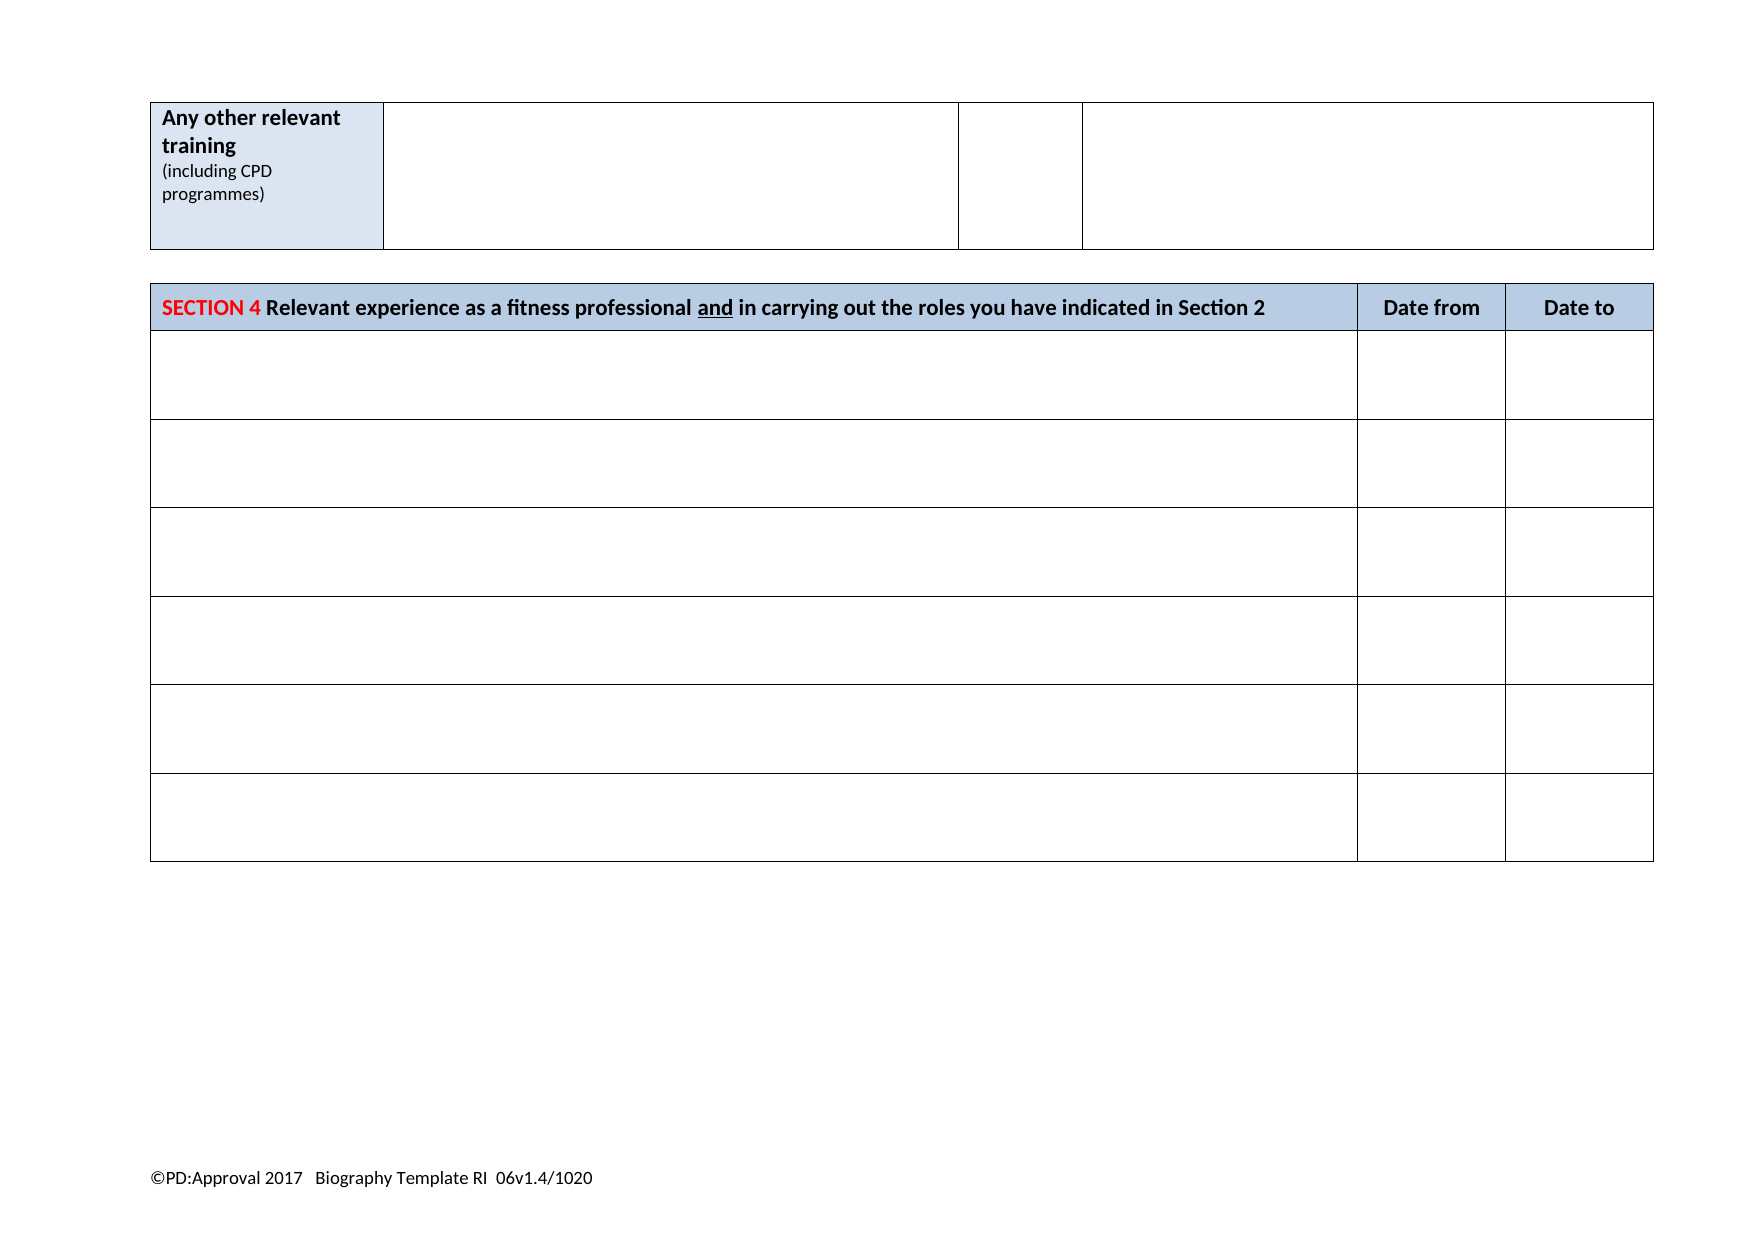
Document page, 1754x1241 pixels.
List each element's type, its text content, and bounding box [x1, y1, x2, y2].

table_cell [1358, 508, 1505, 596]
table_cell Any other relevant training (including CPD programmes) [151, 103, 383, 249]
table_cell [151, 597, 1357, 684]
table_header SECTION 4 Relevant experience as a fitness professional and in carrying out the roles you have indicated in Section 2 [151, 284, 1357, 330]
table_cell [1506, 331, 1653, 418]
table_cell [1506, 508, 1653, 596]
table_cell [384, 103, 958, 249]
table_cell [151, 508, 1357, 596]
table_header Date to [1506, 284, 1653, 330]
table_cell [151, 331, 1357, 418]
table_cell [151, 420, 1357, 507]
table_cell [1506, 420, 1653, 507]
table_cell [1358, 774, 1505, 861]
table_cell [1358, 597, 1505, 684]
table_cell [1506, 685, 1653, 773]
table_cell [1358, 685, 1505, 773]
table_cell [1358, 420, 1505, 507]
table_cell [1506, 597, 1653, 684]
table_cell [151, 685, 1357, 773]
table_cell [1358, 331, 1505, 418]
table_header Date from [1358, 284, 1505, 330]
table_cell [1506, 774, 1653, 861]
table_cell [151, 774, 1357, 861]
table_cell [959, 103, 1082, 249]
table_cell [1083, 103, 1653, 249]
